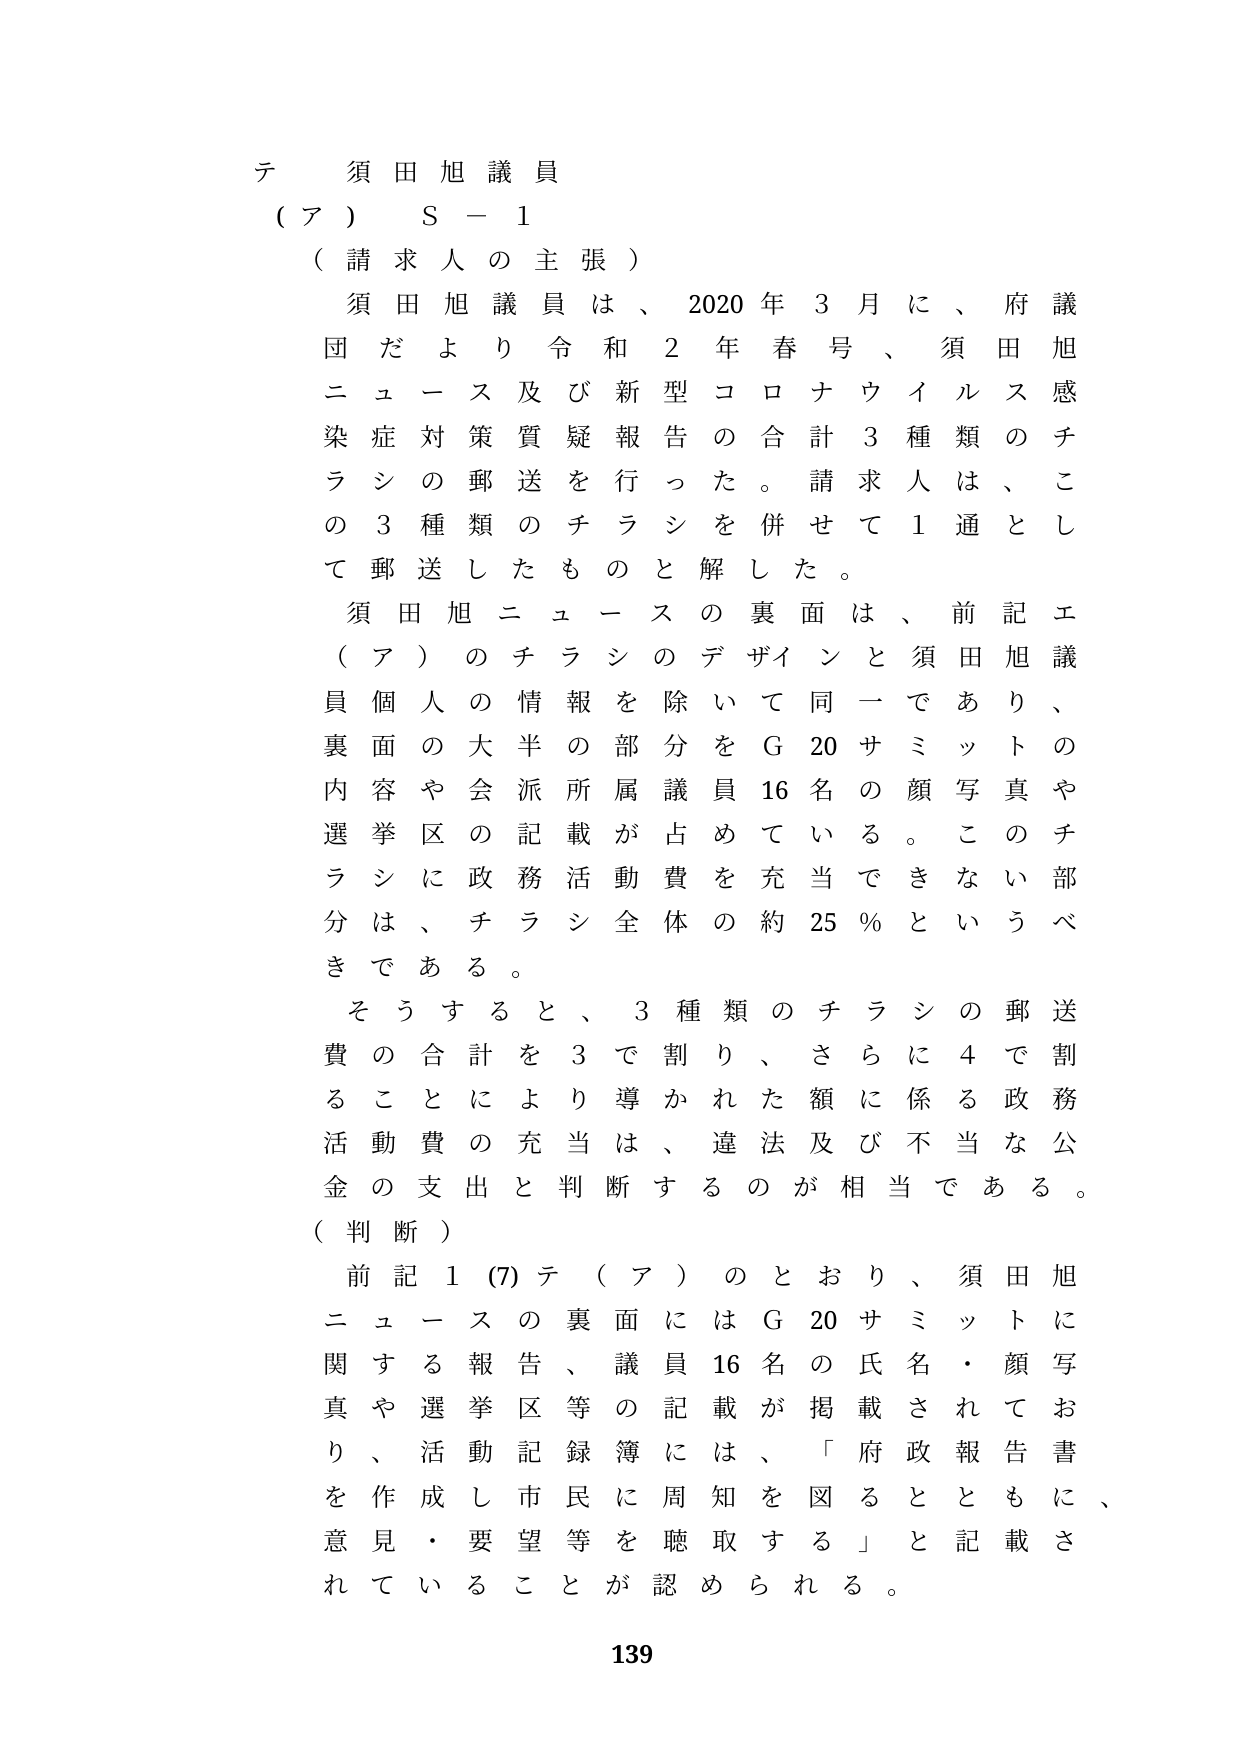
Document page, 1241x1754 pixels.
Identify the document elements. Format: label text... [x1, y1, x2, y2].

text （請求人の主張） [276, 237, 1100, 281]
text (ア) Ｓ－１ [252, 192, 1100, 237]
text そうすると、３種類のチラシの郵送費の合計を３で割り、さらに４で割ることにより導かれた額に係る政務活動費の充当は、違法及び不当な公金の支出と判断するのが相当である。 [300, 987, 1100, 1208]
text 前記１(7)テ（ア）のとおり、須田旭ニュースの裏面にはＧ20サミットに関する報告、議員16名の氏名・顔写真や選挙区等の記載が掲載されており、活動記録簿には、「府政報告書を作成し市民に周知を図るとともに、意見・要望等を聴取する」と記載されていることが認められる。 [300, 1252, 1100, 1606]
text テ 須田旭議員 [229, 148, 1100, 192]
text （判断） [276, 1208, 1100, 1252]
text 須田旭ニュースの裏面は、前記エ（ア）のチラシのデザインと須田旭議員個人の情報を除いて同一であり、裏面の大半の部分をＧ20サミットの内容や会派所属議員16名の顔写真や選挙区の記載が占めている。このチラシに政務活動費を充当できない部分は、チラシ全体の約25％というべきである。 [300, 590, 1100, 987]
text 須田旭議員は、2020年３月に、府議団だより令和２年春号、須田旭ニュース及び新型コロナウイルス感染症対策質疑報告の合計３種類のチラシの郵送を行った。請求人は、この３種類のチラシを併せて１通として郵送したものと解した。 [300, 281, 1100, 590]
